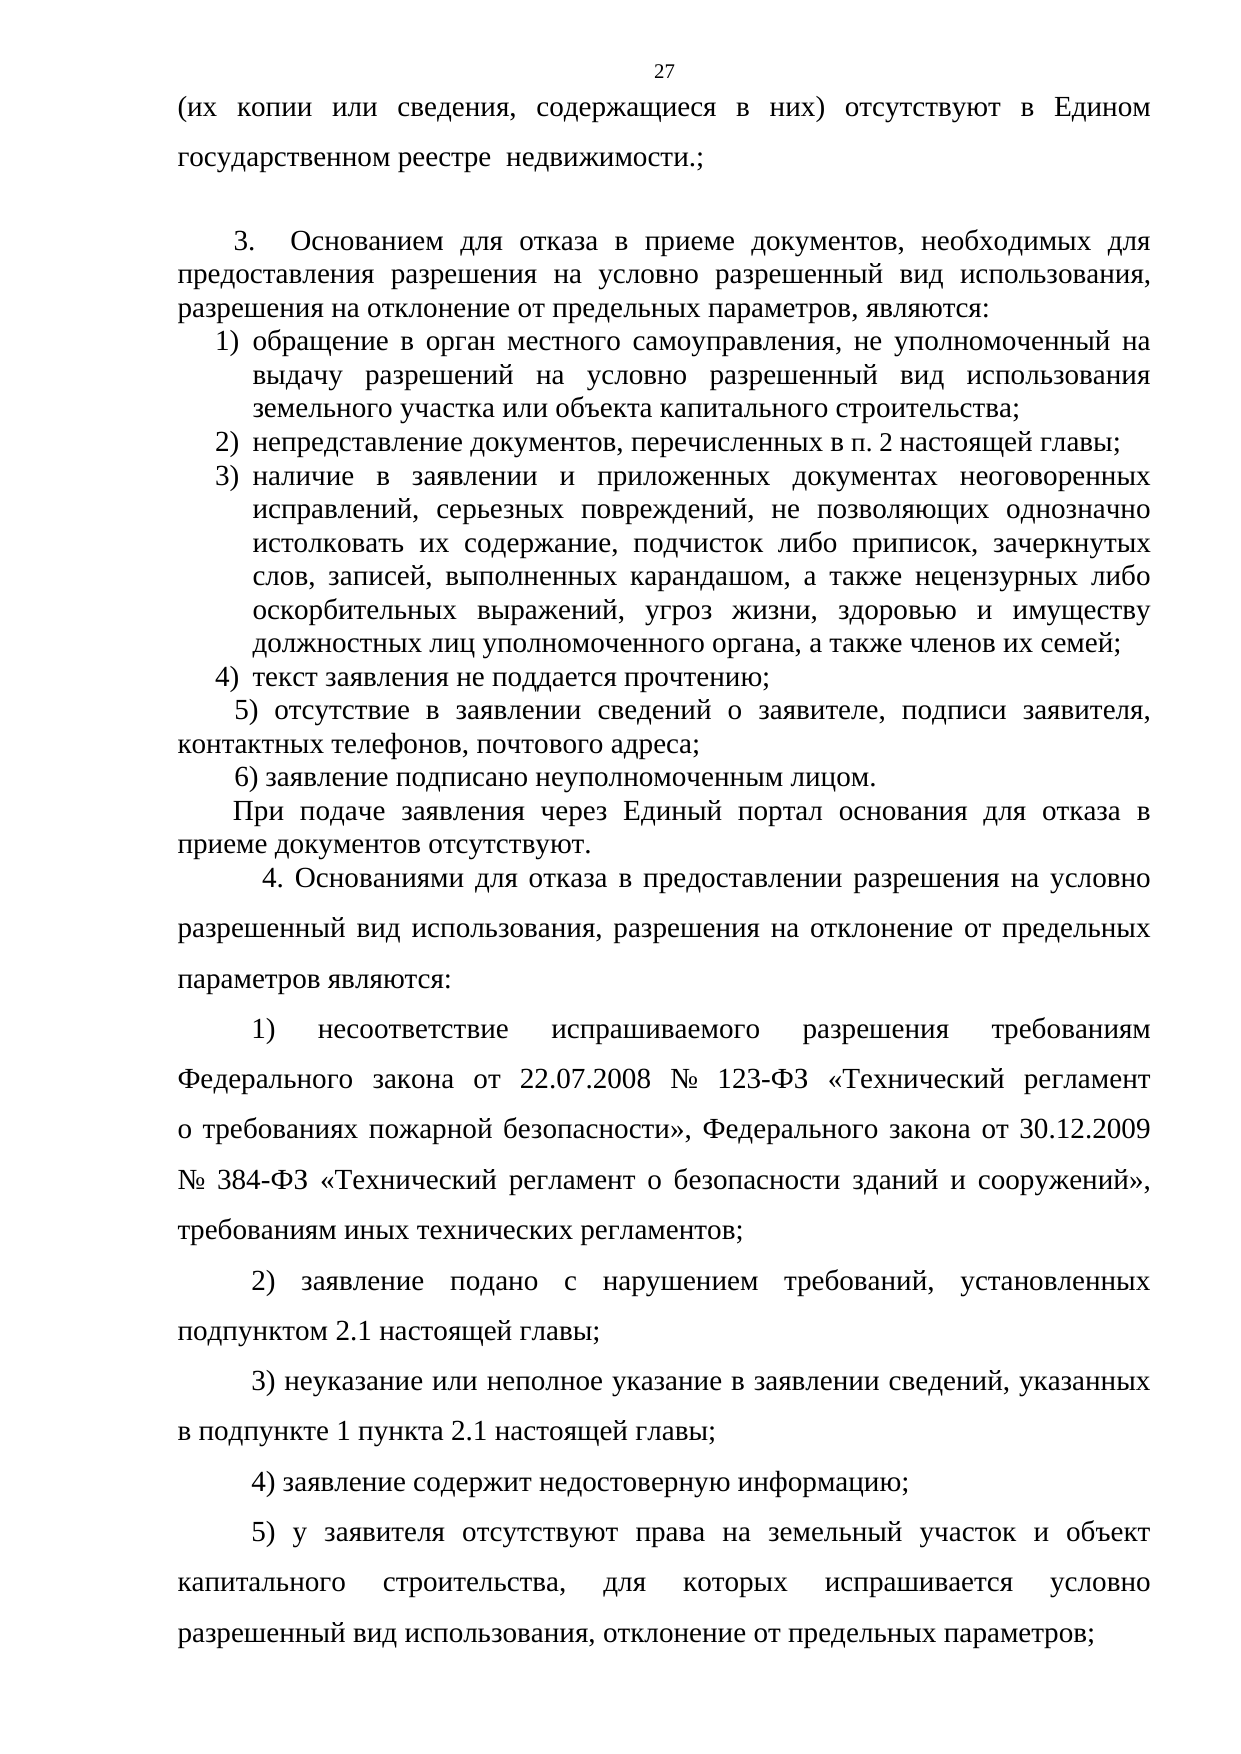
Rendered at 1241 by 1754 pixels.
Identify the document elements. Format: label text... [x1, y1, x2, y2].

list текст заявления не поддается прочтению; [215, 659, 1152, 692]
list 2) заявление подано с нарушением требований, установленных подпунктом 2.1 настоящей главы; [177, 1263, 1152, 1346]
list 5) у заявителя отсутствуют права на земельный участок и объект капитального строительства, для которых испрашивается условно разрешенный вид использования, отклонение от предельных параметров; [177, 1514, 1152, 1648]
text При подаче заявления через Единый портал основания для отказа в приеме документов отсутствуют. [177, 793, 1152, 860]
list 1) несоответствие испрашиваемого разрешения требованиям Федерального закона от 22.07.2008 № 123-ФЗ «Технический регламент о требованиях пожарной безопасности», Федерального закона от 30.12.2009 № 384-ФЗ «Технический регламент о безопасности зданий и сооружений», требованиям иных технических регламентов; [177, 1011, 1152, 1246]
list непредставление документов, перечисленных в п. 2 настоящей главы; [215, 424, 1152, 458]
list обращение в орган местного самоуправления, не уполномоченный на выдачу разрешений на условно разрешенный вид использования земельного участка или объекта капитального строительства; [215, 323, 1152, 424]
text 3. Основанием для отказа в приеме документов, необходимых для предоставления разрешения на условно разрешенный вид использования, разрешения на отклонение от предельных параметров, являются: [177, 223, 1152, 323]
list 4. Основаниями для отказа в предоставлении разрешения на условно разрешенный вид использования, разрешения на отклонение от предельных параметров являются: [177, 860, 1152, 994]
list 3) неуказание или неполное указание в заявлении сведений, указанных в подпункте 1 пункта 2.1 настоящей главы; [177, 1363, 1152, 1447]
text 5) отсутствие в заявлении сведений о заявителе, подписи заявителя, контактных телефонов, почтового адреса; [177, 692, 1152, 759]
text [177, 89, 1152, 172]
list наличие в заявлении и приложенных документах неоговоренных исправлений, серьезных повреждений, не позволяющих однозначно истолковать их содержание, подчисток либо приписок, зачеркнутых слов, записей, выполненных карандашом, а также нецензурных либо оскорбительных выражений, угроз жизни, здоровью и имуществу должностных лиц уполномоченного органа, а также членов их семей; [215, 458, 1152, 659]
text 6) заявление подписано неуполномоченным лицом. [234, 759, 1152, 793]
list 4) заявление содержит недостоверную информацию; [177, 1464, 1152, 1497]
